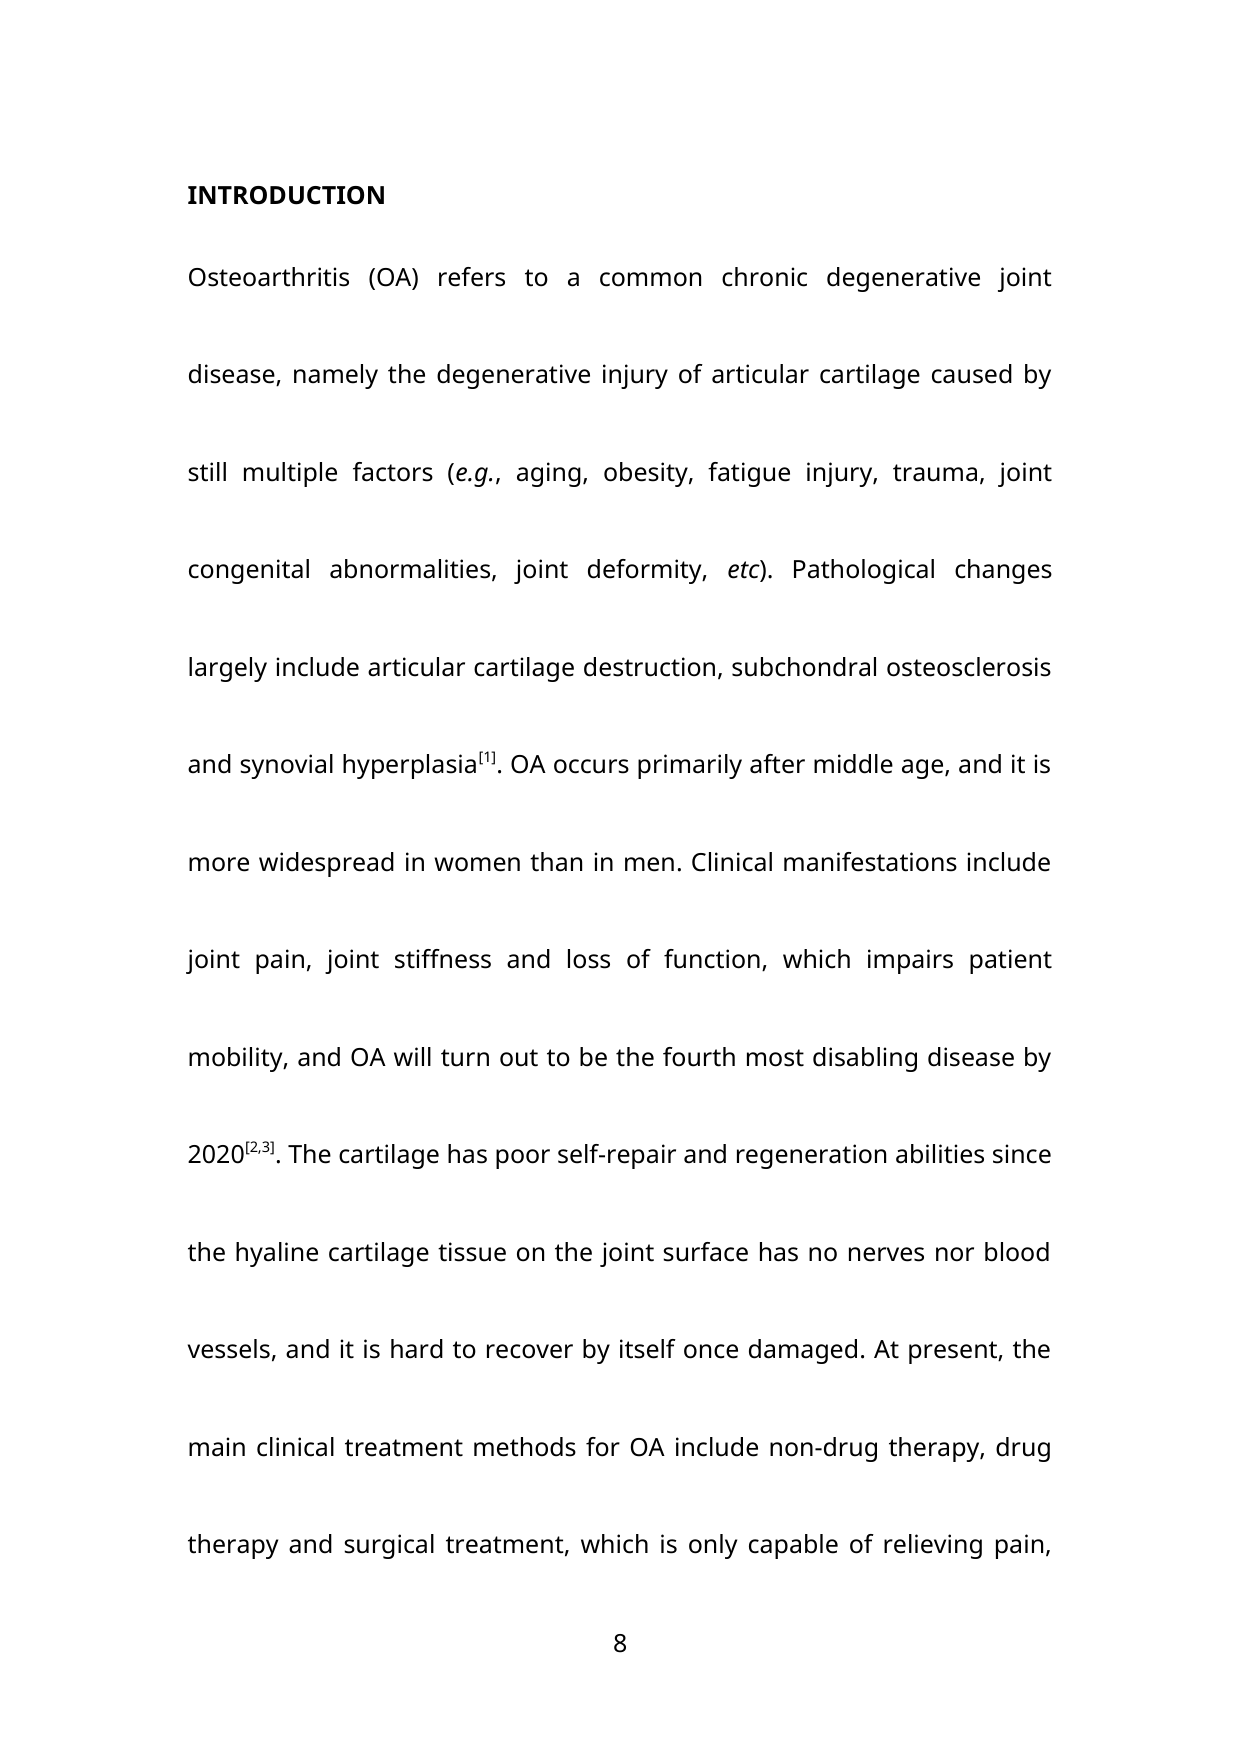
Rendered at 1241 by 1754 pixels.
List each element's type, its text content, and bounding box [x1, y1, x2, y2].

text INTRODUCTION [187, 162, 1053, 227]
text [187, 244, 1053, 1576]
